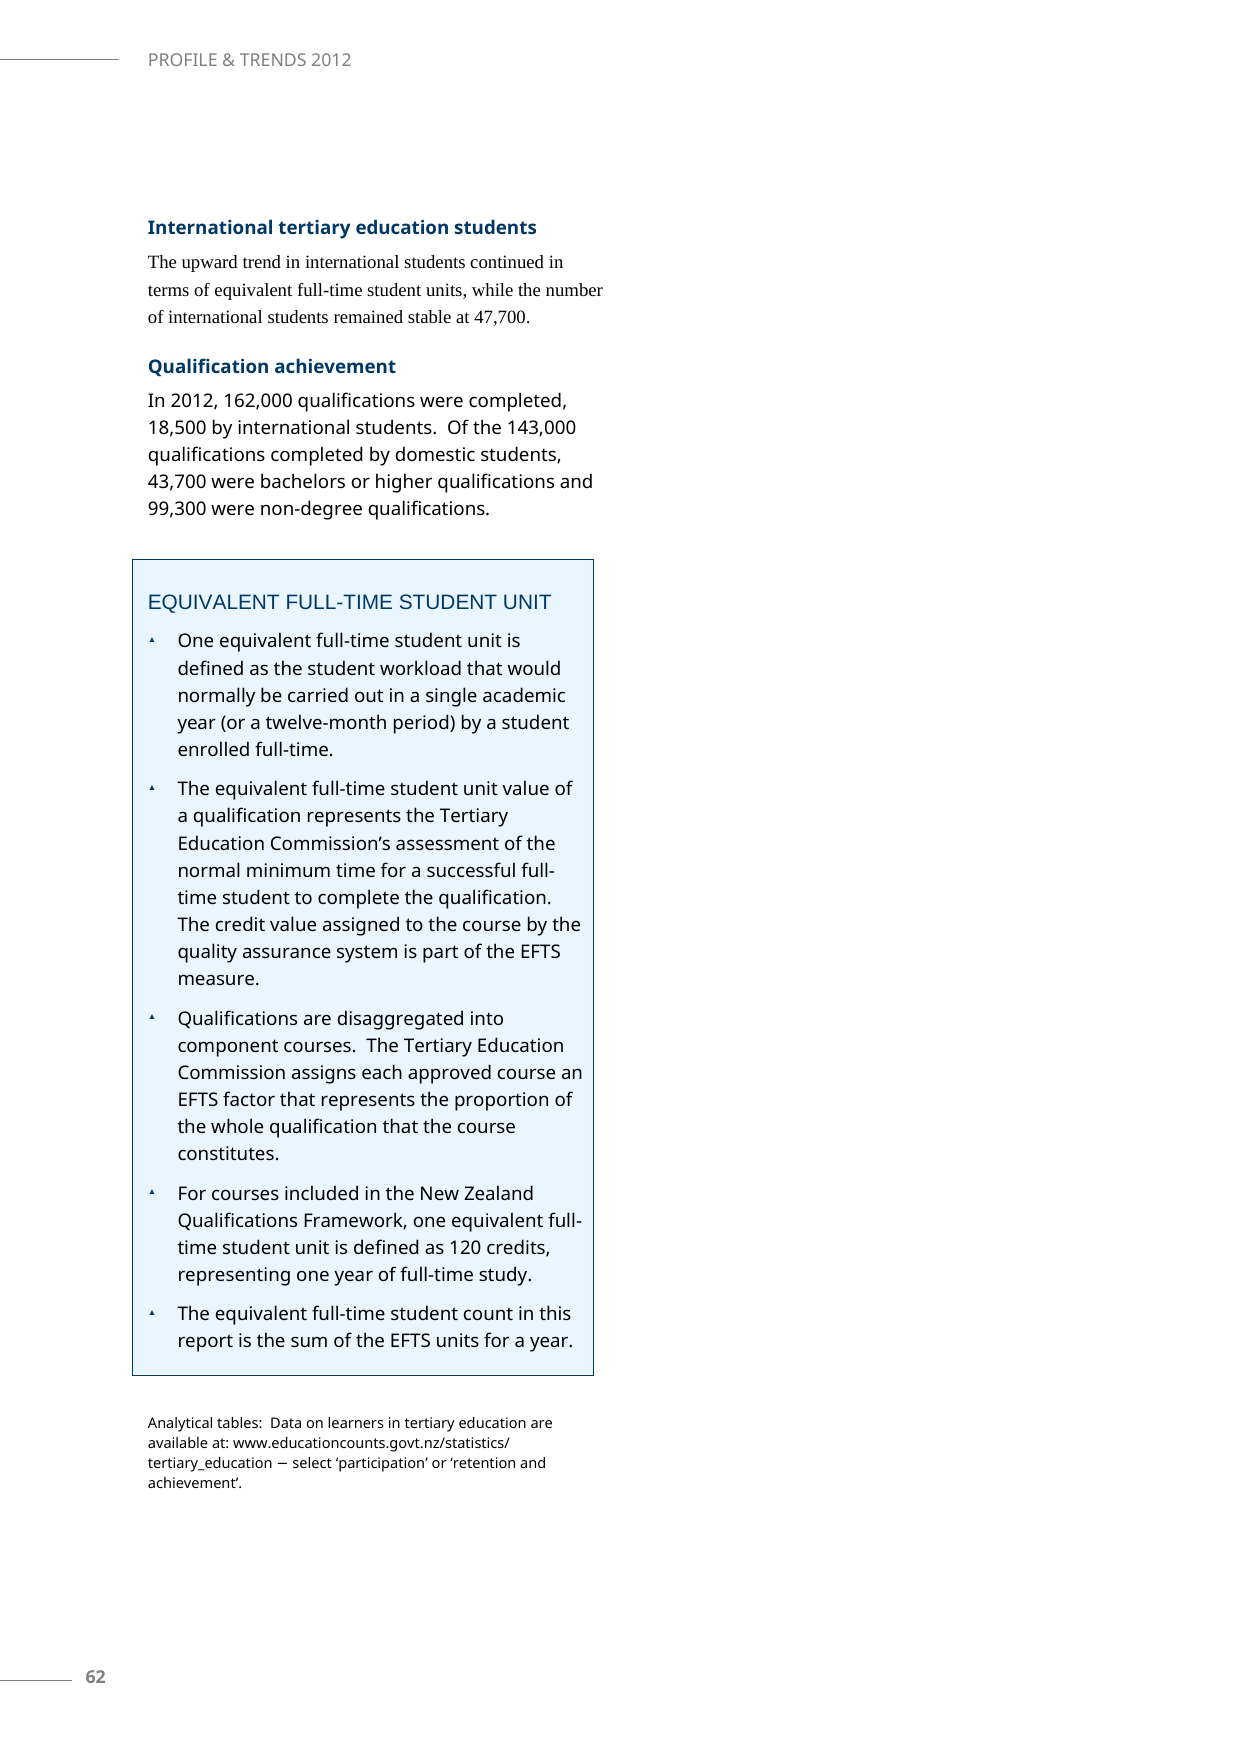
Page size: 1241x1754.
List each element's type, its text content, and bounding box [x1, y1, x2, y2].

subtitle Qualification achievement [148, 352, 608, 379]
text Analytical tables: Data on learners in tertiary education are available at: www.educationcounts.govt.nz/statistics/ tertiary_education − select ‘participation’ or ‘retention and achievement’. [148, 1413, 608, 1493]
text In 2012, 162,000 qualifications were completed, 18,500 by international students. Of the 143,000 qualifications completed by domestic students, 43,700 were bachelors or higher qualifications and 99,300 were non-degree qualifications. [148, 386, 608, 521]
subtitle International tertiary education students [148, 213, 608, 240]
table_header Equivalent full-time student unit One equivalent full-time student unit is defined as the student workload that would normally be carried out in a single academic year (or a twelve-month period) by a student enrolled full-time. The equivalent full-time student unit value of a qualification represents the Tertiary Education Commission’s assessment of the normal minimum time for a successful full-time student to complete the qualification. The credit value assigned to the course by the quality assurance system is part of the EFTS measure. Qualifications are disaggregated into component courses. The Tertiary Education Commission assigns each approved course an EFTS factor that represents the proportion of the whole qualification that the course constitutes. For courses included in the New Zealand Qualifications Framework, one equivalent full-time student unit is defined as 120 credits, representing one year of full-time study. The equivalent full-time student count in this report is the sum of the EFTS units for a year. [133, 560, 593, 1374]
text The upward trend in international students continued in terms of equivalent full-time student units, while the number of international students remained stable at 47,700. [148, 246, 608, 327]
